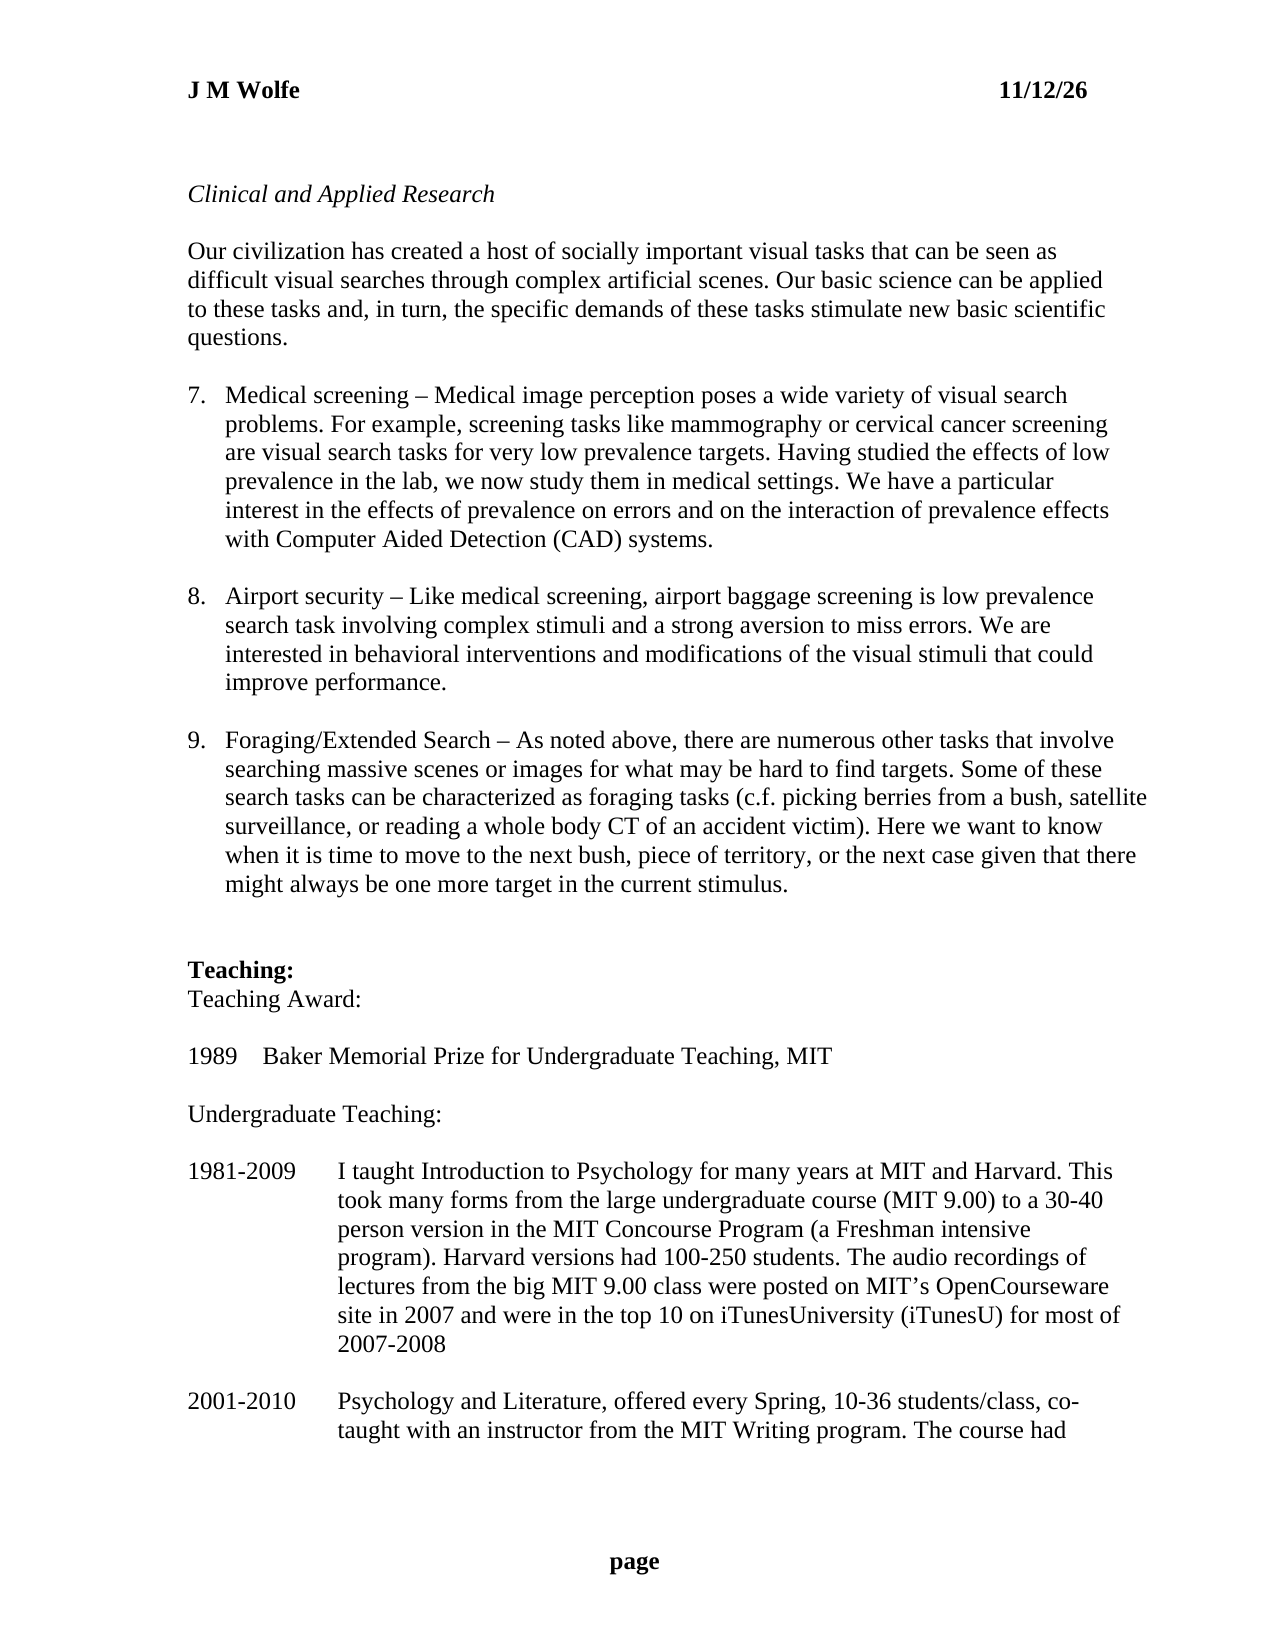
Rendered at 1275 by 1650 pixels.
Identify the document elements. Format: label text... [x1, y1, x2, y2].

text 1989 Baker Memorial Prize for Undergraduate Teaching, MIT [187, 1041, 1125, 1070]
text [187, 1386, 1125, 1444]
text 1981-2009 I taught Introduction to Psychology for many years at MIT and Harvard. This took many forms from the large undergraduate course (MIT 9.00) to a 30-40 person version in the MIT Concourse Program (a Freshman intensive program). Harvard versions had 100-250 students. The audio recordings of lectures from the big MIT 9.00 class were posted on MIT’s OpenCourseware site in 2007 and were in the top 10 on iTunesUniversity (iTunesU) for most of 2007-2008 [187, 1156, 1125, 1357]
list Foraging/Extended Search – As noted above, there are numerous other tasks that involve searching massive scenes or images for what may be hard to find targets. Some of these search tasks can be characterized as foraging tasks (c.f. picking berries from a bush, satellite surveillance, or reading a whole body CT of an accident victim). Here we want to know when it is time to move to the next bush, piece of territory, or the next case given that there might always be one more target in the current stimulus. [187, 725, 1162, 897]
list Airport security – Like medical screening, airport baggage screening is low prevalence search task involving complex stimuli and a strong aversion to miss errors. We are interested in behavioral interventions and modifications of the visual stimuli that could improve performance. [187, 581, 1125, 696]
list Our civilization has created a host of socially important visual tasks that can be seen as difficult visual searches through complex artificial scenes. Our basic science can be applied to these tasks and, in turn, the specific demands of these tasks stimulate new basic scientific questions. [187, 236, 1125, 351]
text Undergraduate Teaching: [187, 1099, 1125, 1127]
text Teaching: [187, 955, 1125, 984]
list Medical screening – Medical image perception poses a wide variety of visual search problems. For example, screening tasks like mammography or cervical cancer screening are visual search tasks for very low prevalence targets. Having studied the effects of low prevalence in the lab, we now study them in medical settings. We have a particular interest in the effects of prevalence on errors and on the interaction of prevalence effects with Computer Aided Detection (CAD) systems. [187, 380, 1125, 552]
text Teaching Award: [187, 984, 1125, 1012]
list Clinical and Applied Research [187, 179, 1125, 207]
